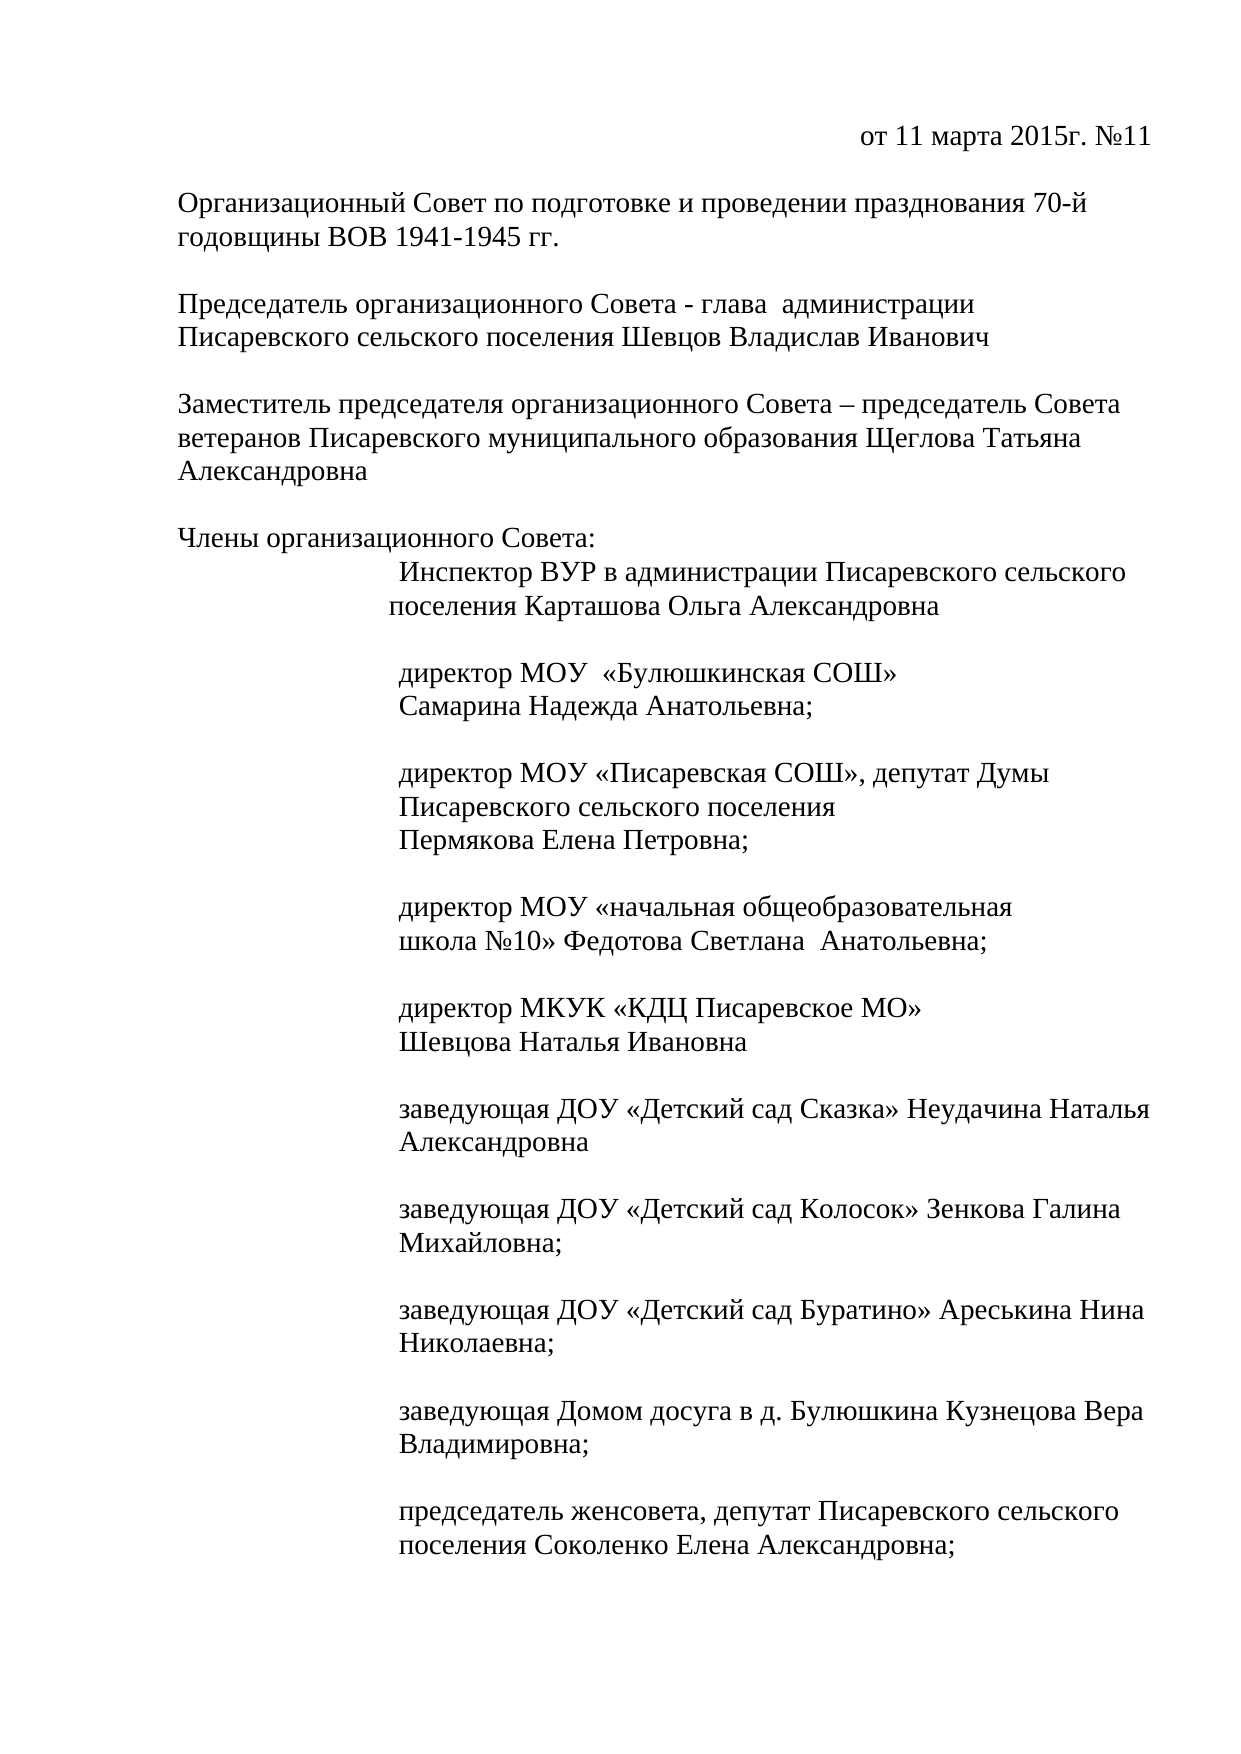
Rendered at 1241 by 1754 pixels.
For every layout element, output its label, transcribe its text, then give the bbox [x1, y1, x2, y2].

text заведующая Домом досуга в д. Булюшкина Кузнецова Вера Владимировна; [398, 1393, 1152, 1460]
text заведующая ДОУ «Детский сад Колосок» Зенкова Галина Михайловна; [398, 1191, 1152, 1258]
text Заместитель председателя организационного Совета – председатель Совета ветеранов Писаревского муниципального образования Щеглова Татьяна Александровна [177, 386, 1152, 487]
text заведующая ДОУ «Детский сад Буратино» Ареськина Нина Николаевна; [398, 1292, 1152, 1359]
text поселения Карташова Ольга Александровна [177, 588, 1152, 621]
text директор МОУ «Булюшкинская СОШ» [325, 655, 1152, 688]
text Писаревского сельского поселения [325, 789, 1152, 822]
text директор МКУК «КДЦ Писаревское МО» [398, 990, 1152, 1024]
text Шевцова Наталья Ивановна [398, 1024, 1152, 1057]
text от 11 марта 2015г. №11 [177, 118, 1152, 152]
text директор МОУ «начальная общеобразовательная [325, 889, 1152, 923]
text председатель женсовета, депутат Писаревского сельского поселения Соколенко Елена Александровна; [398, 1493, 1152, 1560]
text школа №10» Федотова Светлана Анатольевна; [325, 923, 1152, 957]
text Организационный Совет по подготовке и проведении празднования 70-й годовщины ВОВ 1941-1945 гг. [177, 185, 1152, 252]
text Члены организационного Совета: [177, 521, 1152, 554]
text Самарина Надежда Анатольевна; [325, 688, 1152, 722]
text Председатель организационного Совета - глава администрации Писаревского сельского поселения Шевцов Владислав Иванович [177, 286, 1152, 353]
text Пермякова Елена Петровна; [398, 822, 1152, 856]
text заведующая ДОУ «Детский сад Сказка» Неудачина Наталья Александровна [398, 1091, 1152, 1158]
text директор МОУ «Писаревская СОШ», депутат Думы [325, 755, 1152, 789]
text Инспектор ВУР в администрации Писаревского сельского [325, 554, 1152, 588]
